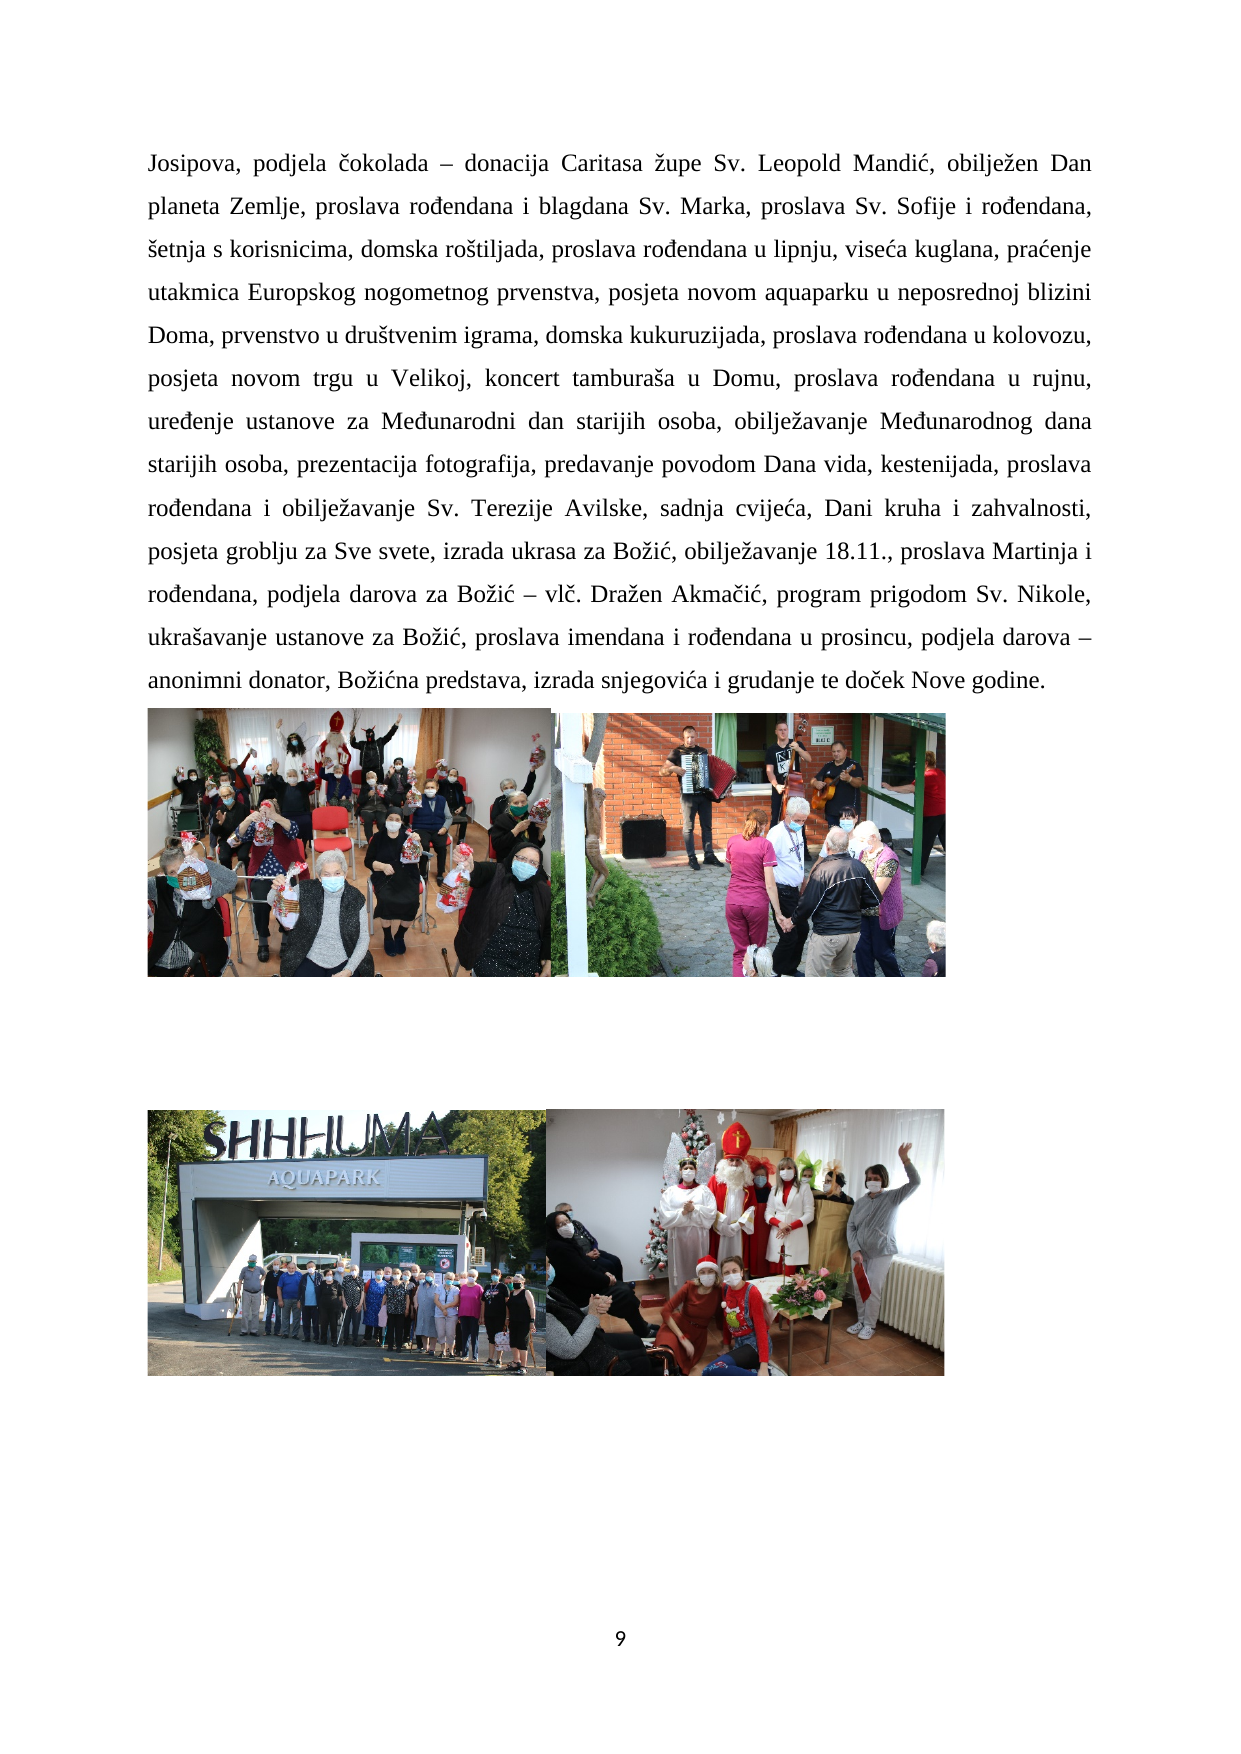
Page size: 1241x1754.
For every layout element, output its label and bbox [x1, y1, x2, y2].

text [148, 148, 1093, 694]
picture [147, 1109, 945, 1376]
picture [147, 708, 946, 977]
